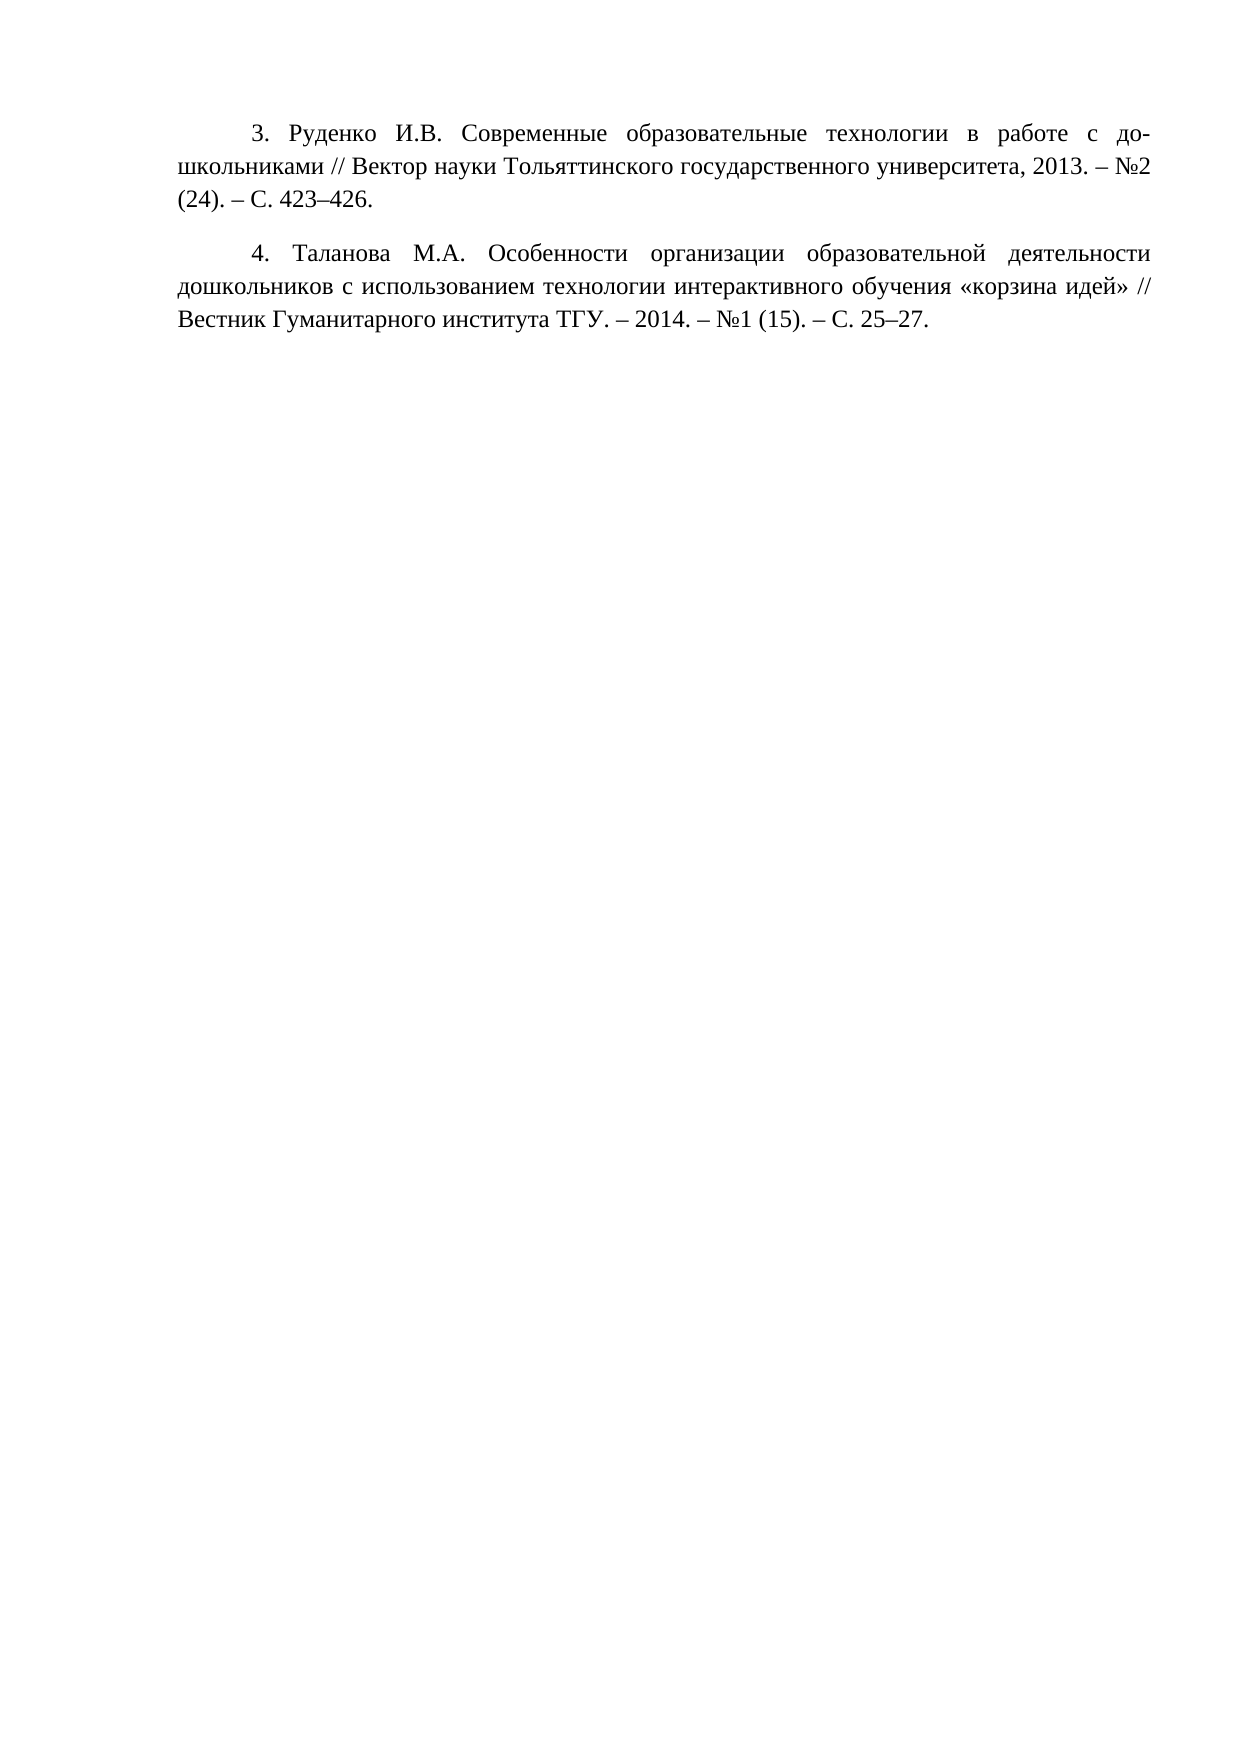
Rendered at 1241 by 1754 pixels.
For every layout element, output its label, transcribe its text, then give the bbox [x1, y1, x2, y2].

text 3. Руденко И.В. Современные образовательные технологии в работе с до- школьниками // Вектор науки Тольяттинского государственного университета, 2013. – №2 (24). – С. 423–426. [177, 118, 1152, 213]
text 4. Таланова М.А. Особенности организации образовательной деятельности дошкольников с использованием технологии интерактивного обучения «корзина идей» // Вестник Гуманитарного института ТГУ. – 2014. – №1 (15). – С. 25–27. [177, 238, 1152, 333]
